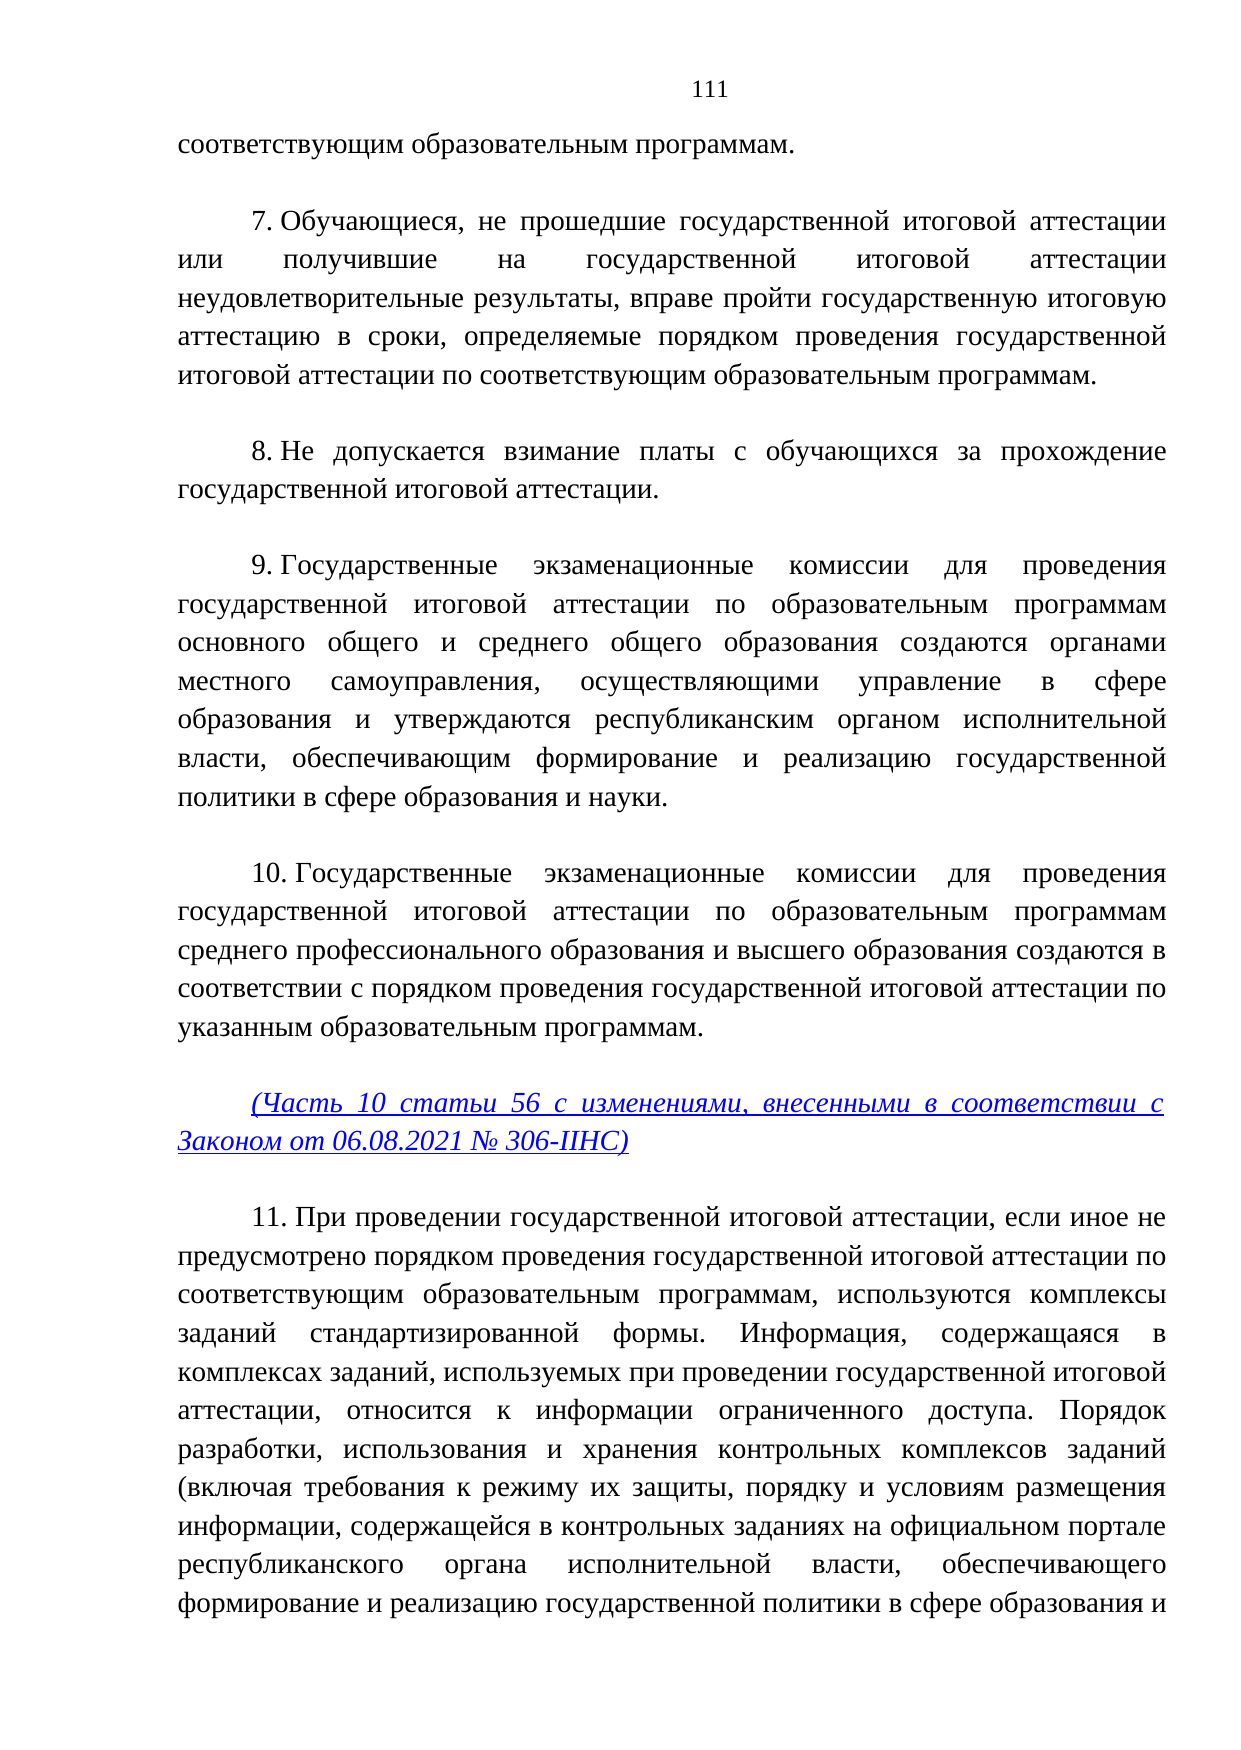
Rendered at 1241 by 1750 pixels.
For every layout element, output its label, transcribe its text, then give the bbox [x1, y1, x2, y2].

text 10. Государственные экзаменационные комиссии для проведения государственной итоговой аттестации по образовательным программам среднего профессионального образования и высшего образования создаются в соответствии с порядком проведения государственной итоговой аттестации по указанным образовательным программам. [177, 855, 1167, 1042]
text 9. Государственные экзаменационные комиссии для проведения государственной итоговой аттестации по образовательным программам основного общего и среднего общего образования создаются органами местного самоуправления, осуществляющими управление в сфере образования и утверждаются республиканским органом исполнительной власти, обеспечивающим формирование и реализацию государственной политики в сфере образования и науки. [177, 547, 1167, 812]
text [177, 1199, 1167, 1618]
text 7. Обучающиеся, не прошедшие государственной итоговой аттестации или получившие на государственной итоговой аттестации неудовлетворительные результаты, вправе пройти государственную итоговую аттестацию в сроки, определяемые порядком проведения государственной итоговой аттестации по соответствующим образовательным программам. [177, 203, 1167, 390]
text 8. Не допускается взимание платы с обучающихся за прохождение государственной итоговой аттестации. [177, 433, 1167, 505]
text (Часть 10 статьи 56 с изменениями, внесенными в соответствии с Законом от 06.08.2021 № 306-IIНС) [177, 1085, 1167, 1157]
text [177, 127, 1167, 160]
